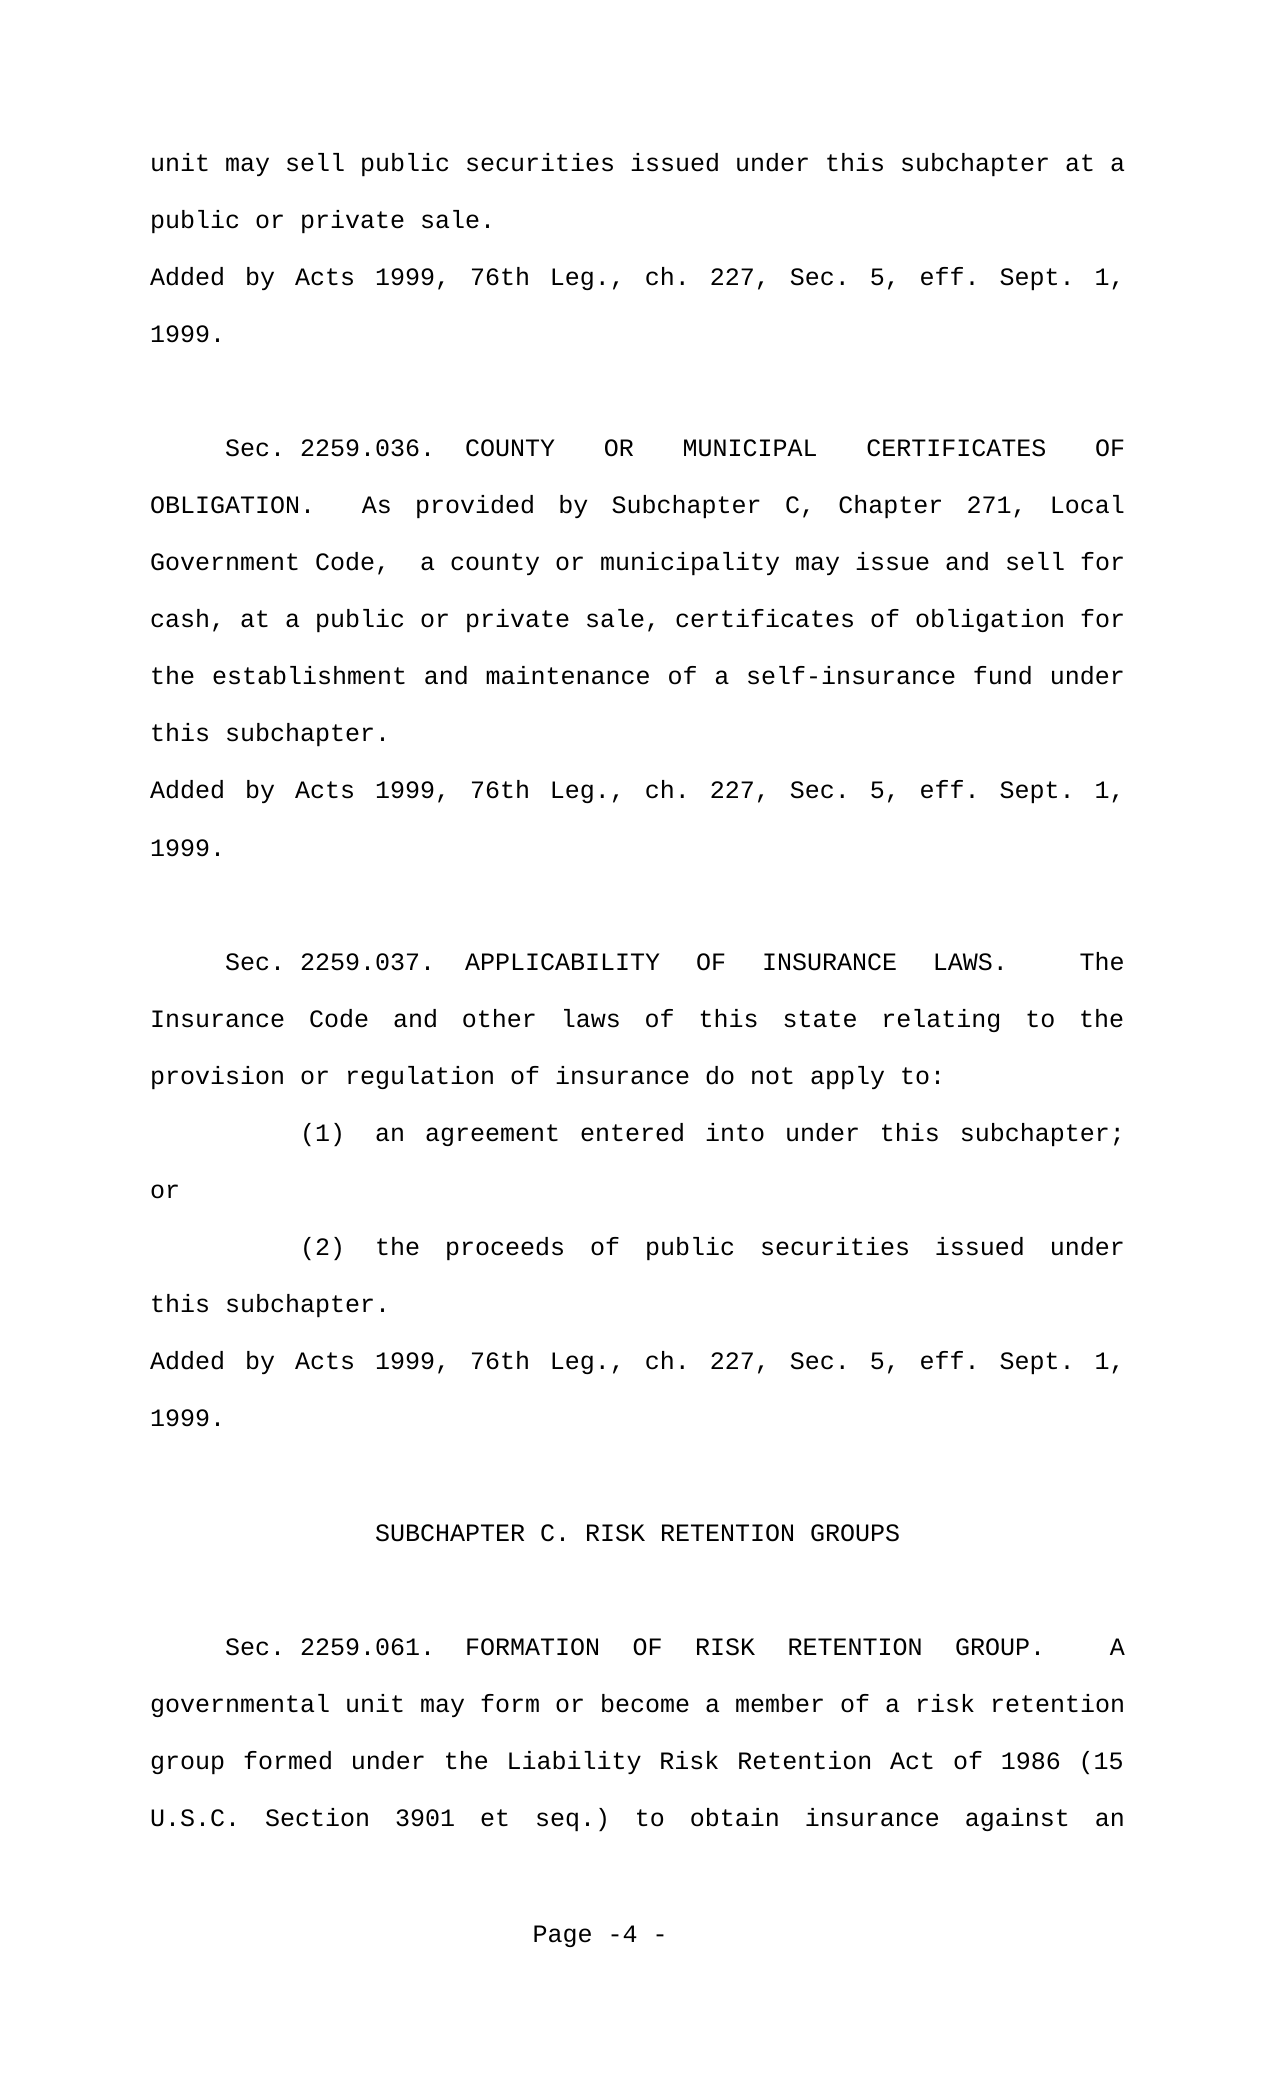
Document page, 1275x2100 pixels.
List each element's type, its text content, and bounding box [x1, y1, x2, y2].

text (1) an agreement entered into under this subchapter; or [150, 1120, 1125, 1206]
text (2) the proceeds of public securities issued under this subchapter. [150, 1234, 1125, 1320]
text Added by Acts 1999, 76th Leg., ch. 227, Sec. 5, eff. Sept. 1, 1999. [150, 1349, 1125, 1434]
text Sec. 2259.036. COUNTY OR MUNICIPAL CERTIFICATES OF OBLIGATION. As provided by Subchapter C, Chapter 271, Local Government Code, a county or municipality may issue and sell for cash, at a public or private sale, certificates of obligation for the establishment and maintenance of a self-insurance fund under this subchapter. [150, 435, 1125, 749]
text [150, 150, 1125, 236]
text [150, 1634, 1125, 1834]
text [150, 264, 1125, 350]
text Added by Acts 1999, 76th Leg., ch. 227, Sec. 5, eff. Sept. 1, 1999. [150, 778, 1125, 863]
text SUBCHAPTER C. RISK RETENTION GROUPS [150, 1520, 1125, 1548]
text Sec. 2259.037. APPLICABILITY OF INSURANCE LAWS. The Insurance Code and other laws of this state relating to the provision or regulation of insurance do not apply to: [150, 949, 1125, 1092]
